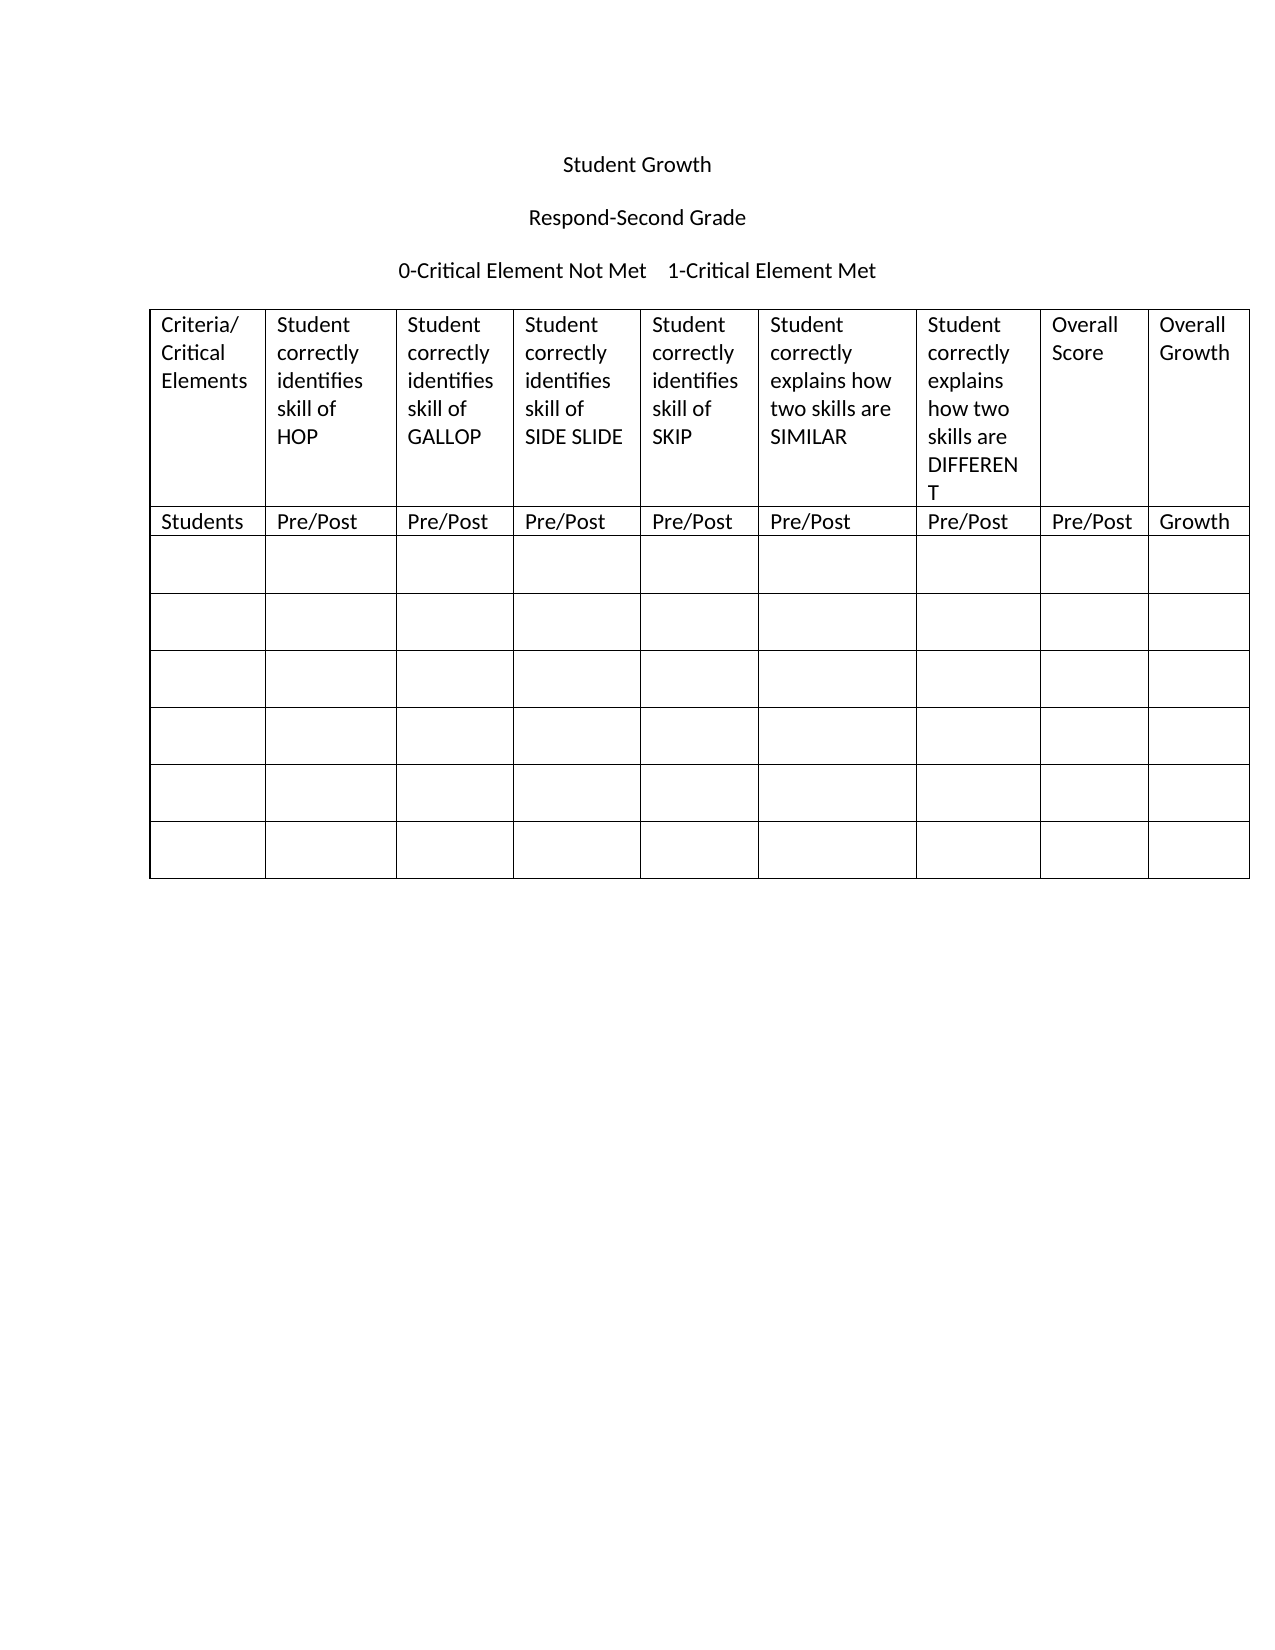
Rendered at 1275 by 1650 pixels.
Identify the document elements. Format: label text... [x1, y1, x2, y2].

table_header Student correctly identifies skill of GALLOP [397, 310, 513, 506]
table_cell [1041, 594, 1148, 649]
table_cell Pre/Post [759, 507, 916, 535]
table_cell [917, 765, 1040, 821]
table_cell [641, 708, 758, 764]
table_cell [151, 765, 265, 821]
table_cell [266, 594, 396, 649]
table_cell [514, 651, 640, 707]
table_cell [151, 651, 265, 707]
table_cell [151, 594, 265, 649]
table_cell [151, 536, 265, 592]
table_header Overall Growth [1149, 310, 1249, 506]
table_header Overall Score [1041, 310, 1148, 506]
text Student Growth [150, 150, 1125, 178]
text 0-Critical Element Not Met 1-Critical Element Met [150, 256, 1125, 284]
table_cell [151, 822, 265, 878]
table_cell [1041, 708, 1148, 764]
table_cell [514, 708, 640, 764]
table_cell [1149, 594, 1249, 649]
table_header Student correctly identifies skill of HOP [266, 310, 396, 506]
table_cell [1149, 536, 1249, 592]
table_cell [514, 536, 640, 592]
table_cell [1149, 765, 1249, 821]
table_cell [917, 822, 1040, 878]
table_cell Growth [1149, 507, 1249, 535]
table_cell [266, 651, 396, 707]
table_cell [1041, 651, 1148, 707]
table_cell [917, 708, 1040, 764]
table_header Criteria/ Critical Elements [151, 310, 265, 506]
table_cell [266, 765, 396, 821]
table_cell [397, 536, 513, 592]
table_cell [151, 708, 265, 764]
table_cell Pre/Post [641, 507, 758, 535]
table_header Student correctly identifies skill of SKIP [641, 310, 758, 506]
table_cell [397, 594, 513, 649]
table_cell [917, 594, 1040, 649]
text Respond-Second Grade [150, 203, 1125, 231]
table_cell [266, 708, 396, 764]
table_cell [397, 822, 513, 878]
table_cell [514, 822, 640, 878]
table_cell Pre/Post [917, 507, 1040, 535]
table_cell [1041, 765, 1148, 821]
table_cell [397, 651, 513, 707]
table_cell Pre/Post [266, 507, 396, 535]
table_cell [759, 594, 916, 649]
table_header Student correctly explains how two skills are SIMILAR [759, 310, 916, 506]
table_cell [1041, 536, 1148, 592]
table_cell Pre/Post [397, 507, 513, 535]
table_cell [759, 708, 916, 764]
table_cell [917, 536, 1040, 592]
table_cell [397, 765, 513, 821]
table_cell [759, 822, 916, 878]
table_cell Pre/Post [514, 507, 640, 535]
table_cell [514, 594, 640, 649]
table_header Student correctly identifies skill of SIDE SLIDE [514, 310, 640, 506]
table_cell [1149, 708, 1249, 764]
table_cell [514, 765, 640, 821]
table_cell [397, 708, 513, 764]
table_cell [917, 651, 1040, 707]
table_cell [1149, 822, 1249, 878]
table_cell [1041, 822, 1148, 878]
table_cell [641, 651, 758, 707]
table_cell [759, 651, 916, 707]
table_cell [641, 765, 758, 821]
table_cell [641, 536, 758, 592]
table_cell [266, 822, 396, 878]
table_cell [759, 765, 916, 821]
table_cell [266, 536, 396, 592]
table_cell [1149, 651, 1249, 707]
table_cell Pre/Post [1041, 507, 1148, 535]
table_cell Students [151, 507, 265, 535]
table_cell [641, 822, 758, 878]
table_cell [641, 594, 758, 649]
table_cell [759, 536, 916, 592]
table_header Student correctly explains how two skills are DIFFERENT [917, 310, 1040, 506]
